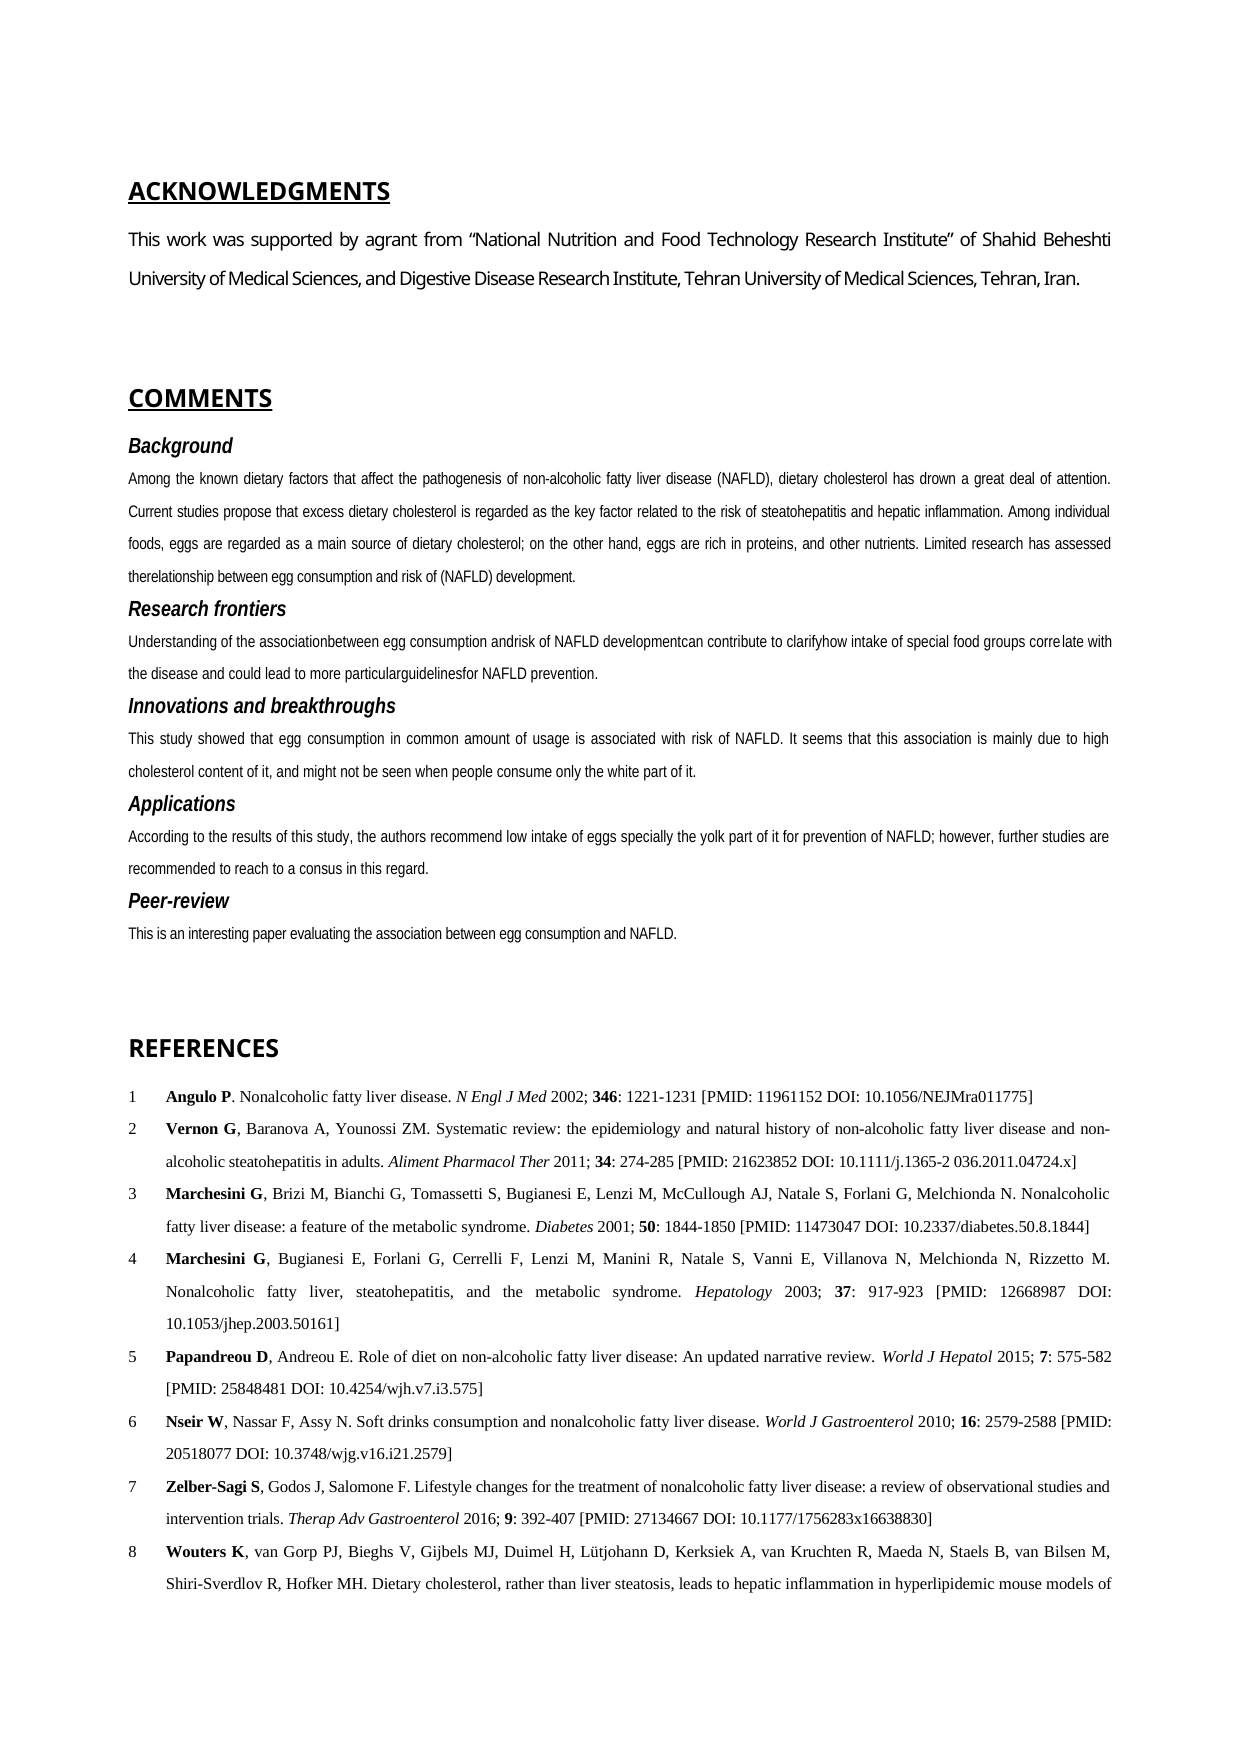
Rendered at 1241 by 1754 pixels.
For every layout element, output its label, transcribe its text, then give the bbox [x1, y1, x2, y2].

text Research frontiers [128, 592, 1112, 625]
text 5 Papandreou D, Andreou E. Role of diet on non-alcoholic fatty liver disease: An updated narrative review. World J Hepatol 2015; 7: 575-582 [PMID: 25848481 DOI: 10.4254/wjh.v7.i3.575] [128, 1340, 1112, 1405]
text This work was supported by agrant from “National Nutrition and Food Technology Research Institute” of Shahid Beheshti University of Medical Sciences, and Digestive Disease Research Institute, Tehran University of Medical Sciences, Tehran, Iran. [128, 223, 1112, 295]
text COMMENTS [128, 365, 1112, 430]
text Among the known dietary factors that affect the pathogenesis of non-alcoholic fatty liver disease (NAFLD), dietary cholesterol has drown a great deal of attention. Current studies propose that excess dietary cholesterol is regarded as the key factor related to the risk of steatohepatitis and hepatic inflammation. Among individual foods, eggs are regarded as a main source of dietary cholesterol; on the other hand, eggs are rich in proteins, and other nutrients. Limited research has assessed therelationship between egg consumption and risk of (NAFLD) development. [128, 462, 1112, 592]
text Innovations and breakthroughs [128, 690, 1112, 722]
text 2 Vernon G, Baranova A, Younossi ZM. Systematic review: the epidemiology and natural history of non-alcoholic fatty liver disease and non-alcoholic steatohepatitis in adults. Aliment Pharmacol Ther 2011; 34: 274-285 [PMID: 21623852 DOI: 10.1111/j.1365-2 036.2011.04724.x] [128, 1112, 1112, 1177]
text 4 Marchesini G, Bugianesi E, Forlani G, Cerrelli F, Lenzi M, Manini R, Natale S, Vanni E, Villanova N, Melchionda N, Rizzetto M. Nonalcoholic fatty liver, steatohepatitis, and the metabolic syndrome. Hepatology 2003; 37: 917-923 [PMID: 12668987 DOI: 10.1053/jhep.2003.50161] [128, 1242, 1112, 1340]
text 6 Nseir W, Nassar F, Assy N. Soft drinks consumption and nonalcoholic fatty liver disease. World J Gastroenterol 2010; 16: 2579-2588 [PMID: 20518077 DOI: 10.3748/wjg.v16.i21.2579] [128, 1405, 1112, 1470]
text According to the results of this study, the authors recommend low intake of eggs specially the yolk part of it for prevention of NAFLD; however, further studies are recommended to reach to a consus in this regard. [128, 820, 1112, 885]
text 7 Zelber-Sagi S, Godos J, Salomone F. Lifestyle changes for the treatment of nonalcoholic fatty liver disease: a review of observational studies and intervention trials. Therap Adv Gastroenterol 2016; 9: 392-407 [PMID: 27134667 DOI: 10.1177/1756283x16638830] [128, 1470, 1112, 1535]
text This study showed that egg consumption in common amount of usage is associated with risk of NAFLD. It seems that this association is mainly due to high cholesterol content of it, and might not be seen when people consume only the white part of it. [128, 722, 1112, 787]
text 1 Angulo P. Nonalcoholic fatty liver disease. N Engl J Med 2002; 346: 1221-1231 [PMID: 11961152 DOI: 10.1056/NEJMra011775] [128, 1080, 1112, 1112]
text Peer-review [128, 885, 1112, 917]
text Background [128, 430, 1112, 462]
text ACKNOWLEDGMENTS [128, 158, 1112, 223]
text REFERENCES [128, 1015, 1112, 1080]
text Applications [128, 787, 1112, 820]
text This is an interesting paper evaluating the association between egg consumption and NAFLD. [128, 917, 1112, 950]
text 3 Marchesini G, Brizi M, Bianchi G, Tomassetti S, Bugianesi E, Lenzi M, McCullough AJ, Natale S, Forlani G, Melchionda N. Nonalcoholic fatty liver disease: a feature of the metabolic syndrome. Diabetes 2001; 50: 1844-1850 [PMID: 11473047 DOI: 10.2337/diabetes.50.8.1844] [128, 1177, 1112, 1242]
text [128, 1535, 1112, 1600]
text Understanding of the associationbetween egg consumption andrisk of NAFLD developmentcan contribute to clarifyhow intake of special food groups correlate with the disease and could lead to more particularguidelinesfor NAFLD prevention. [128, 625, 1112, 690]
